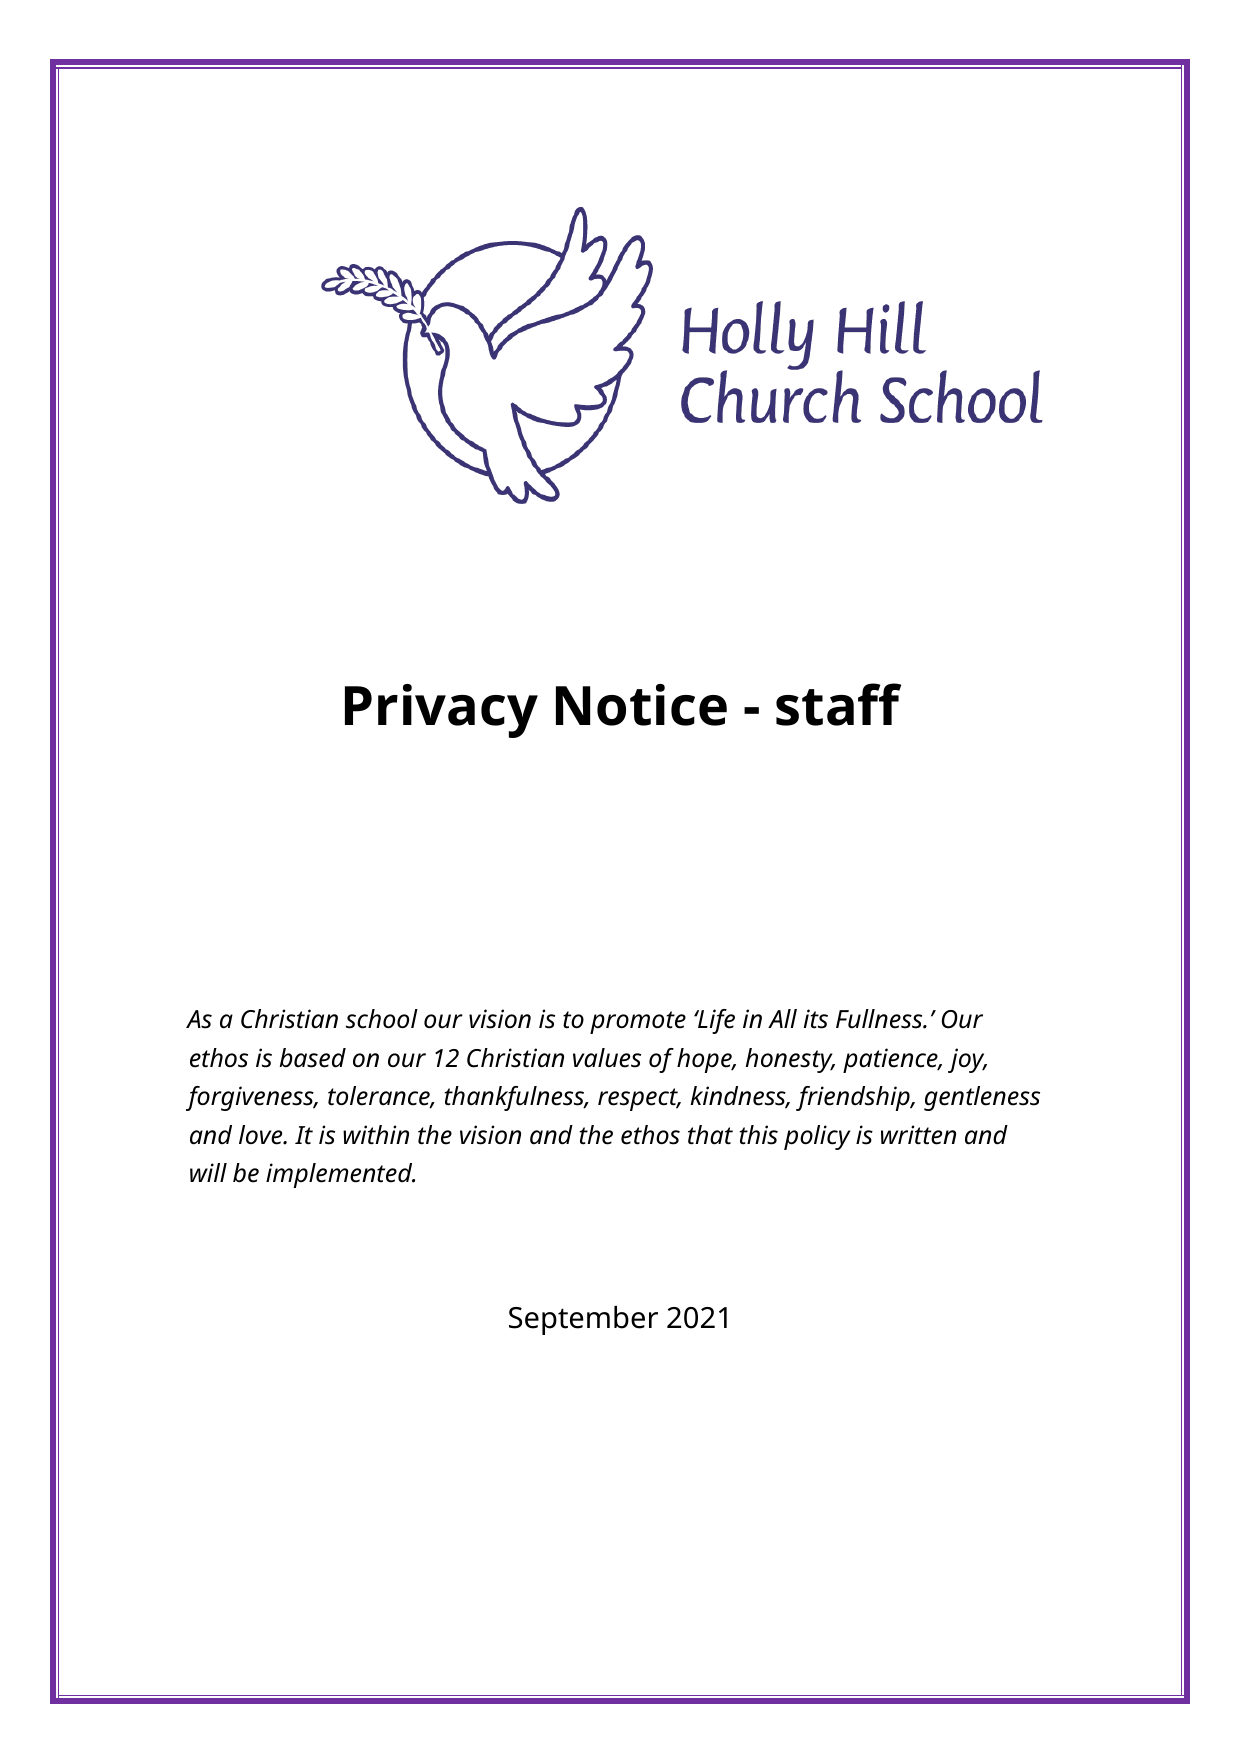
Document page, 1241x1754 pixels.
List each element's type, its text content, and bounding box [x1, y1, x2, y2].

picture [321, 207, 1043, 504]
text Privacy Notice - staff [187, 668, 1053, 741]
text September 2021 [187, 1297, 1053, 1337]
text As a Christian school our vision is to promote ‘Life in All its Fullness.’ Our ethos is based on our 12 Christian values of hope, honesty, patience, joy, forgiveness, tolerance, thankfulness, respect, kindness, friendship, gentleness and love. It is within the vision and the ethos that this policy is written and will be implemented. [187, 1002, 1053, 1190]
